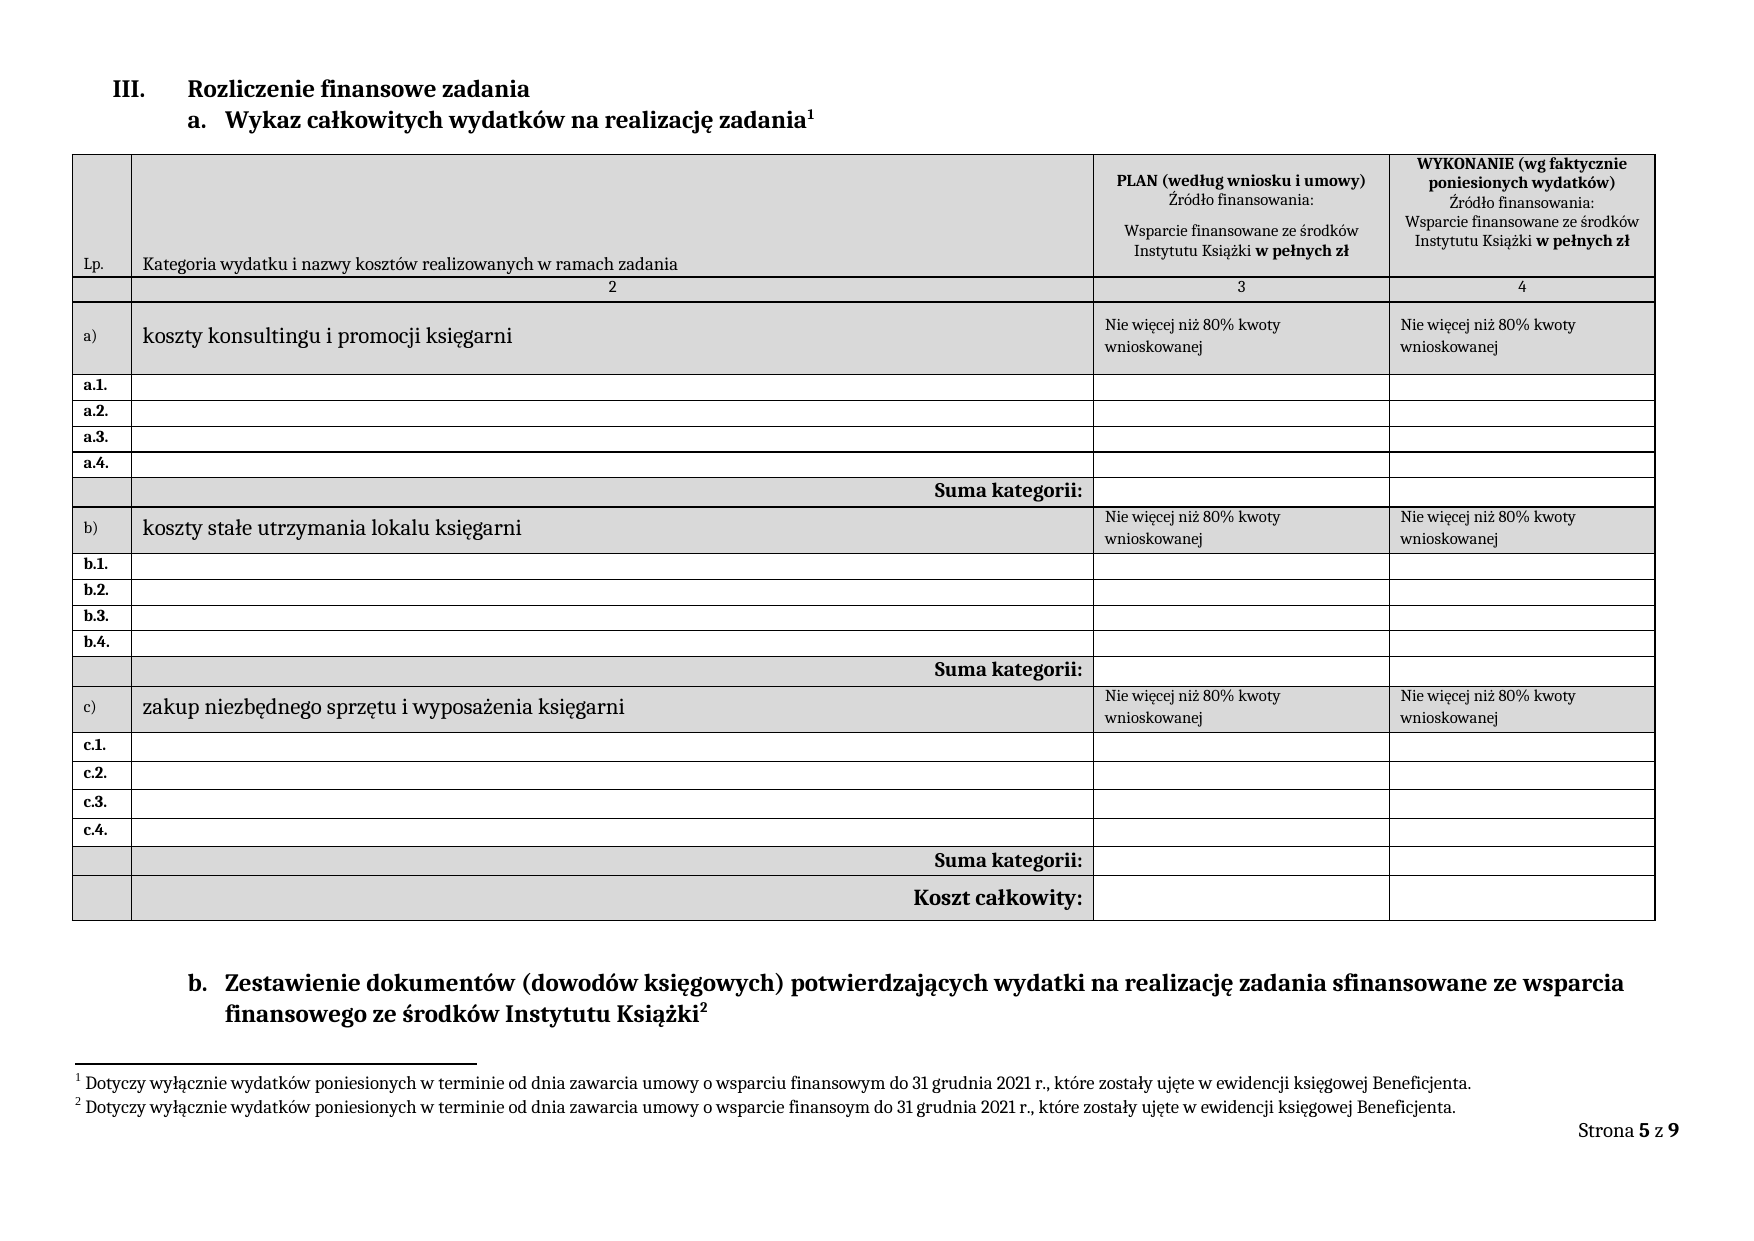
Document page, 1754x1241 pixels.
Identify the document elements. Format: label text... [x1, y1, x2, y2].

table_cell b.2. [73, 580, 131, 604]
table_cell c) [73, 687, 131, 732]
list Zestawienie dokumentów (dowodów księgowych) potwierdzających wydatki na realizację zadania sfinansowane ze wsparcia finansowego ze środków Instytutu Książki [187, 968, 1679, 1028]
table_cell [1094, 554, 1389, 579]
table_cell zakup niezbędnego sprzętu i wyposażenia księgarni [132, 687, 1093, 732]
table_cell Lp. [73, 251, 131, 276]
table_cell [1094, 427, 1389, 451]
table_cell koszty stałe utrzymania lokalu księgarni [132, 508, 1093, 553]
table_cell [132, 375, 1093, 400]
table_cell Nie więcej niż 80% kwoty wnioskowanej [1094, 687, 1389, 732]
table_cell [1094, 790, 1389, 818]
list Rozliczenie finansowe zadania [112, 75, 1679, 104]
table_header [73, 155, 131, 251]
table_cell c.4. [73, 819, 131, 846]
table_cell b.4. [73, 631, 131, 656]
table_cell Nie więcej niż 80% kwoty wnioskowanej [1390, 303, 1654, 374]
table_cell [1390, 554, 1654, 579]
table_cell [132, 401, 1093, 426]
table_cell [1094, 453, 1389, 477]
table_cell [132, 606, 1093, 630]
table_cell [1094, 478, 1389, 506]
table_cell [1390, 790, 1654, 818]
table_cell Koszt całkowity: [132, 876, 1093, 920]
table_cell [132, 554, 1093, 579]
table_cell [132, 427, 1093, 451]
table_cell [1390, 401, 1654, 426]
table_cell [1094, 819, 1389, 846]
table_cell Kategoria wydatku i nazwy kosztów realizowanych w ramach zadania [132, 251, 1093, 276]
table_cell [1094, 733, 1389, 761]
table_header WYKONANIE (wg faktycznie poniesionych wydatków) Źródło finansowania: Wsparcie finansowane ze środków Instytutu Książki w pełnych zł [1390, 155, 1654, 251]
table_cell [1094, 657, 1389, 686]
table_cell [1094, 762, 1389, 789]
table_cell [132, 819, 1093, 846]
table_cell [132, 631, 1093, 656]
table_cell [1390, 631, 1654, 656]
table_cell [1094, 876, 1389, 920]
table_cell b) [73, 508, 131, 553]
table_cell Suma kategorii: [132, 657, 1093, 686]
table_cell Suma kategorii: [132, 847, 1093, 875]
table_cell [132, 453, 1093, 477]
table_cell [1390, 657, 1654, 686]
table_cell a) [73, 303, 131, 374]
table_cell [1094, 606, 1389, 630]
table_cell a.4. [73, 453, 131, 477]
table_cell [73, 657, 131, 686]
table_cell a.3. [73, 427, 131, 451]
table_cell Nie więcej niż 80% kwoty wnioskowanej [1094, 508, 1389, 553]
table_cell Nie więcej niż 80% kwoty wnioskowanej [1390, 687, 1654, 732]
table_cell 4 [1390, 278, 1654, 301]
table_header PLAN (według wniosku i umowy) Źródło finansowania: Wsparcie finansowane ze środków Instytutu Książki w pełnych zł [1094, 155, 1389, 276]
table_cell [1390, 847, 1654, 875]
table_header [132, 155, 1093, 251]
table_cell c.3. [73, 790, 131, 818]
table_cell c.1. [73, 733, 131, 761]
table_cell b.3. [73, 606, 131, 630]
table_cell [1390, 876, 1654, 920]
table_cell [132, 762, 1093, 789]
table_cell [1094, 631, 1389, 656]
table_cell [1390, 580, 1654, 604]
table_cell b.1. [73, 554, 131, 579]
table_cell [132, 580, 1093, 604]
table_cell koszty konsultingu i promocji księgarni [132, 303, 1093, 374]
table_cell a.1. [73, 375, 131, 400]
table_cell c.2. [73, 762, 131, 789]
table_cell [1390, 762, 1654, 789]
table_cell [1390, 453, 1654, 477]
table_cell [1390, 733, 1654, 761]
table_cell Suma kategorii: [132, 478, 1093, 506]
table_cell [1094, 580, 1389, 604]
table_cell 2 [132, 278, 1093, 301]
table_cell [132, 790, 1093, 818]
table_cell [132, 733, 1093, 761]
table_cell [1390, 427, 1654, 451]
table_cell 3 [1094, 278, 1389, 301]
table_cell [1390, 606, 1654, 630]
table_cell [73, 278, 131, 301]
table_cell [1094, 401, 1389, 426]
table_cell [1094, 375, 1389, 400]
table_cell [1390, 478, 1654, 506]
table_cell a.2. [73, 401, 131, 426]
table_cell [1094, 847, 1389, 875]
list Wykaz całkowitych wydatków na realizację zadania [187, 106, 1679, 135]
table_cell [73, 478, 131, 506]
table_cell [73, 847, 131, 875]
table_cell [1390, 251, 1654, 276]
table_cell [1390, 375, 1654, 400]
table_cell Nie więcej niż 80% kwoty wnioskowanej [1094, 303, 1389, 374]
table_cell Nie więcej niż 80% kwoty wnioskowanej [1390, 508, 1654, 553]
table_cell [73, 876, 131, 920]
table_cell [1390, 819, 1654, 846]
